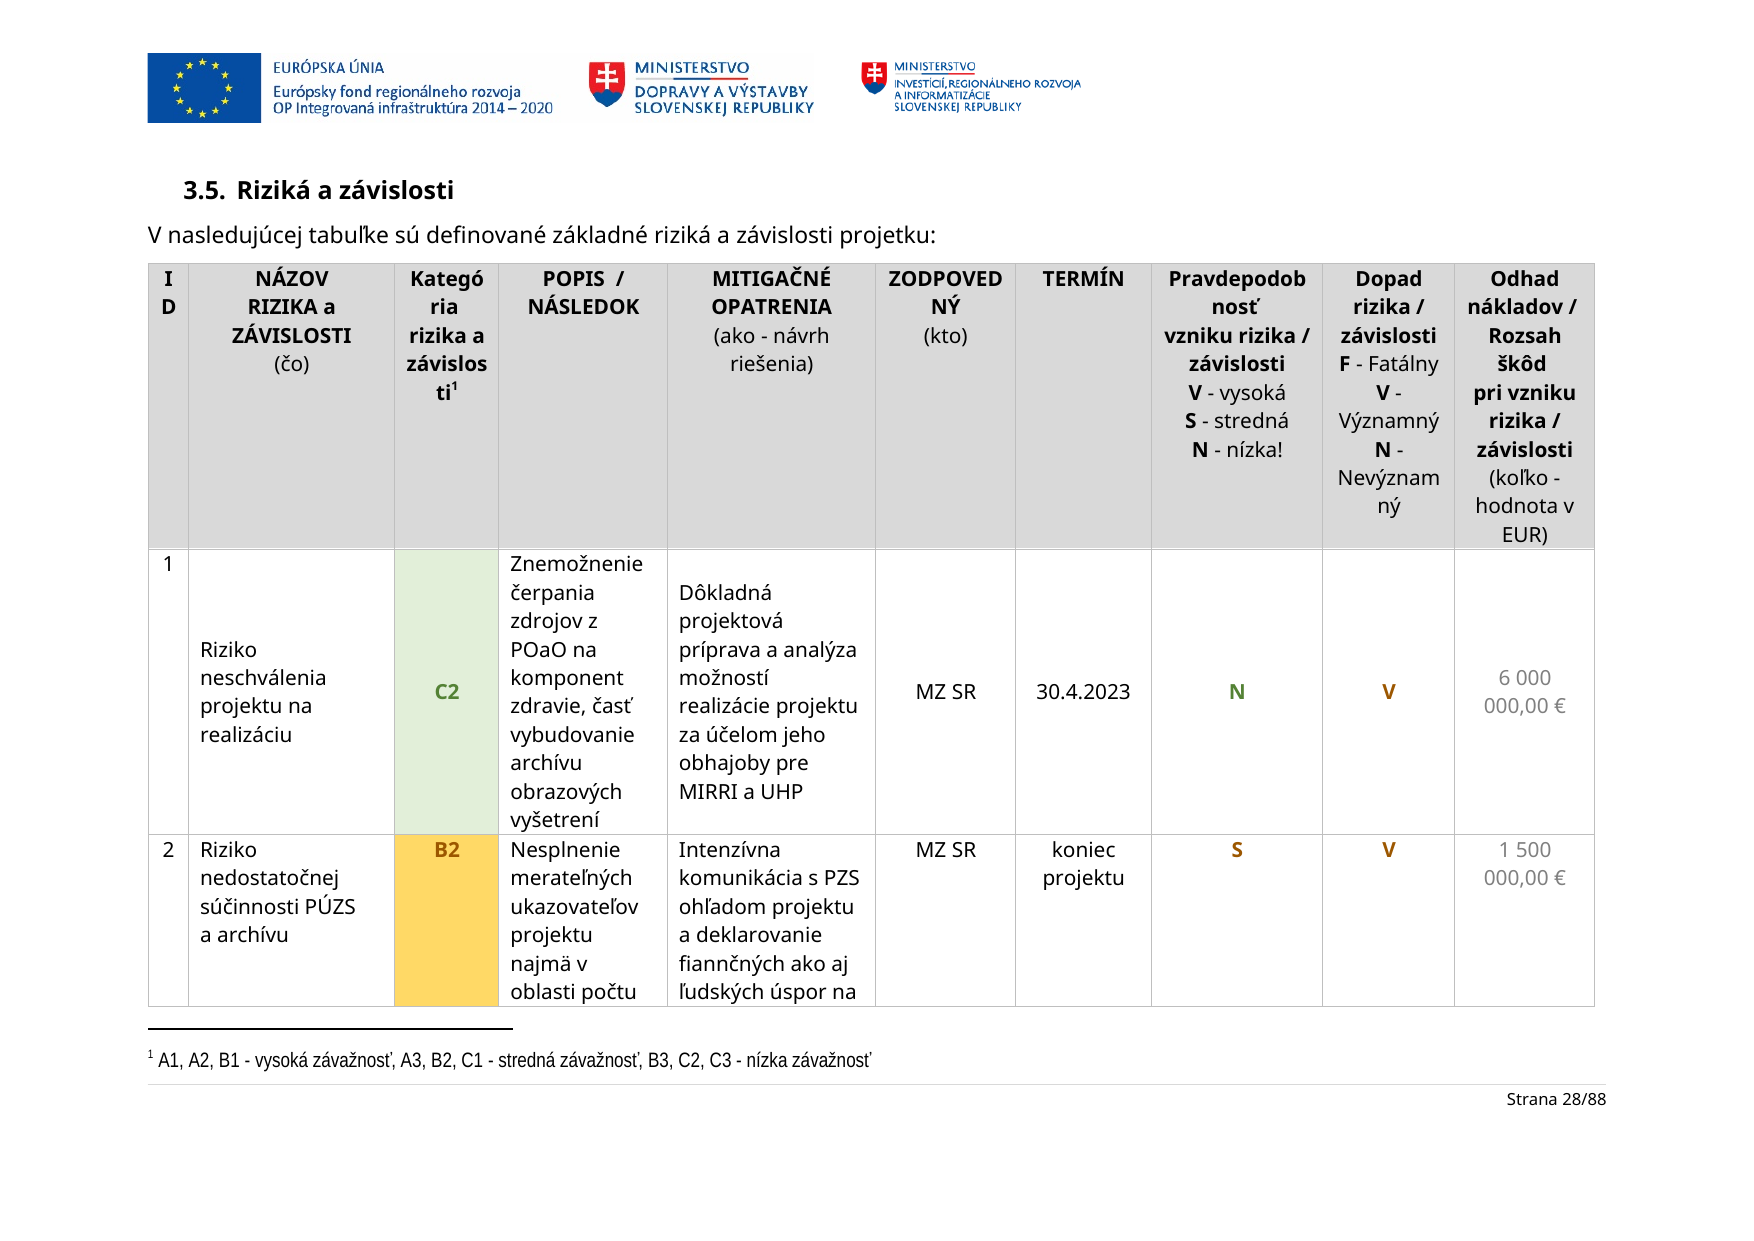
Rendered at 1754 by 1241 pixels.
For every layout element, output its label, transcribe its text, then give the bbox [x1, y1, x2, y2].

table_cell Nesplnenie merateľných ukazovateľov projektu najmä v oblasti počtu pripojených PZS [499, 835, 667, 1006]
table_cell V [1323, 835, 1454, 1006]
table_header ZODPOVEDNÝ (kto) [876, 264, 1015, 548]
text V nasledujúcej tabuľke sú definované základné riziká a závislosti projetku: [148, 219, 1606, 251]
subtitle Riziká a závislosti [183, 173, 1606, 207]
table_cell 30.4.2023 [1016, 550, 1151, 834]
table_header Odhad nákladov / Rozsah škôd pri vzniku rizika / závislosti (koľko - hodnota v EUR) [1455, 264, 1594, 548]
table_header Dopad rizika / závislosti F - Fatálny V - Významný N - Nevýznamný [1323, 264, 1454, 548]
table_cell MZ SR [876, 835, 1015, 1006]
picture [147, 53, 1089, 123]
table_cell Dôkladná projektová príprava a analýza možností realizácie projektu za účelom jeho obhajoby pre MIRRI a UHP [668, 550, 875, 834]
table_cell C2 [395, 550, 498, 834]
table_cell koniec projektu [1016, 835, 1151, 1006]
table_header NÁZOV RIZIKA a ZÁVISLOSTI (čo) [189, 264, 394, 548]
table_header ID [149, 264, 188, 548]
table_cell MZ SR [876, 550, 1015, 834]
table_cell N [1152, 550, 1322, 834]
table_header POPIS / NÁSLEDOK [499, 264, 667, 548]
table_cell 1 500 000,00 € [1455, 835, 1594, 1006]
table_cell S [1152, 835, 1322, 1006]
table_cell 6 000 000,00 € [1455, 550, 1594, 834]
table_header Kategória rizika a závislosti [395, 264, 498, 548]
table_header Pravdepodobnosť vzniku rizika / závislosti V - vysoká S - stredná N - nízka! [1152, 264, 1322, 548]
table_cell 2 [149, 835, 188, 1006]
table_header MITIGAČNÉ OPATRENIA (ako - návrh riešenia) [668, 264, 875, 548]
table_cell Riziko neschválenia projektu na realizáciu [189, 550, 394, 834]
table_cell 1 [149, 550, 188, 834]
table_header TERMÍN [1016, 264, 1151, 548]
table_cell V [1323, 550, 1454, 834]
table_cell B2 [395, 835, 498, 1006]
table_cell Riziko nedostatočnej súčinnosti PÚZS a archívu [189, 835, 394, 1006]
table_cell Znemožnenie čerpania zdrojov z POaO na komponent zdravie, časť vybudovanie archívu obrazových vyšetrení [499, 550, 667, 834]
